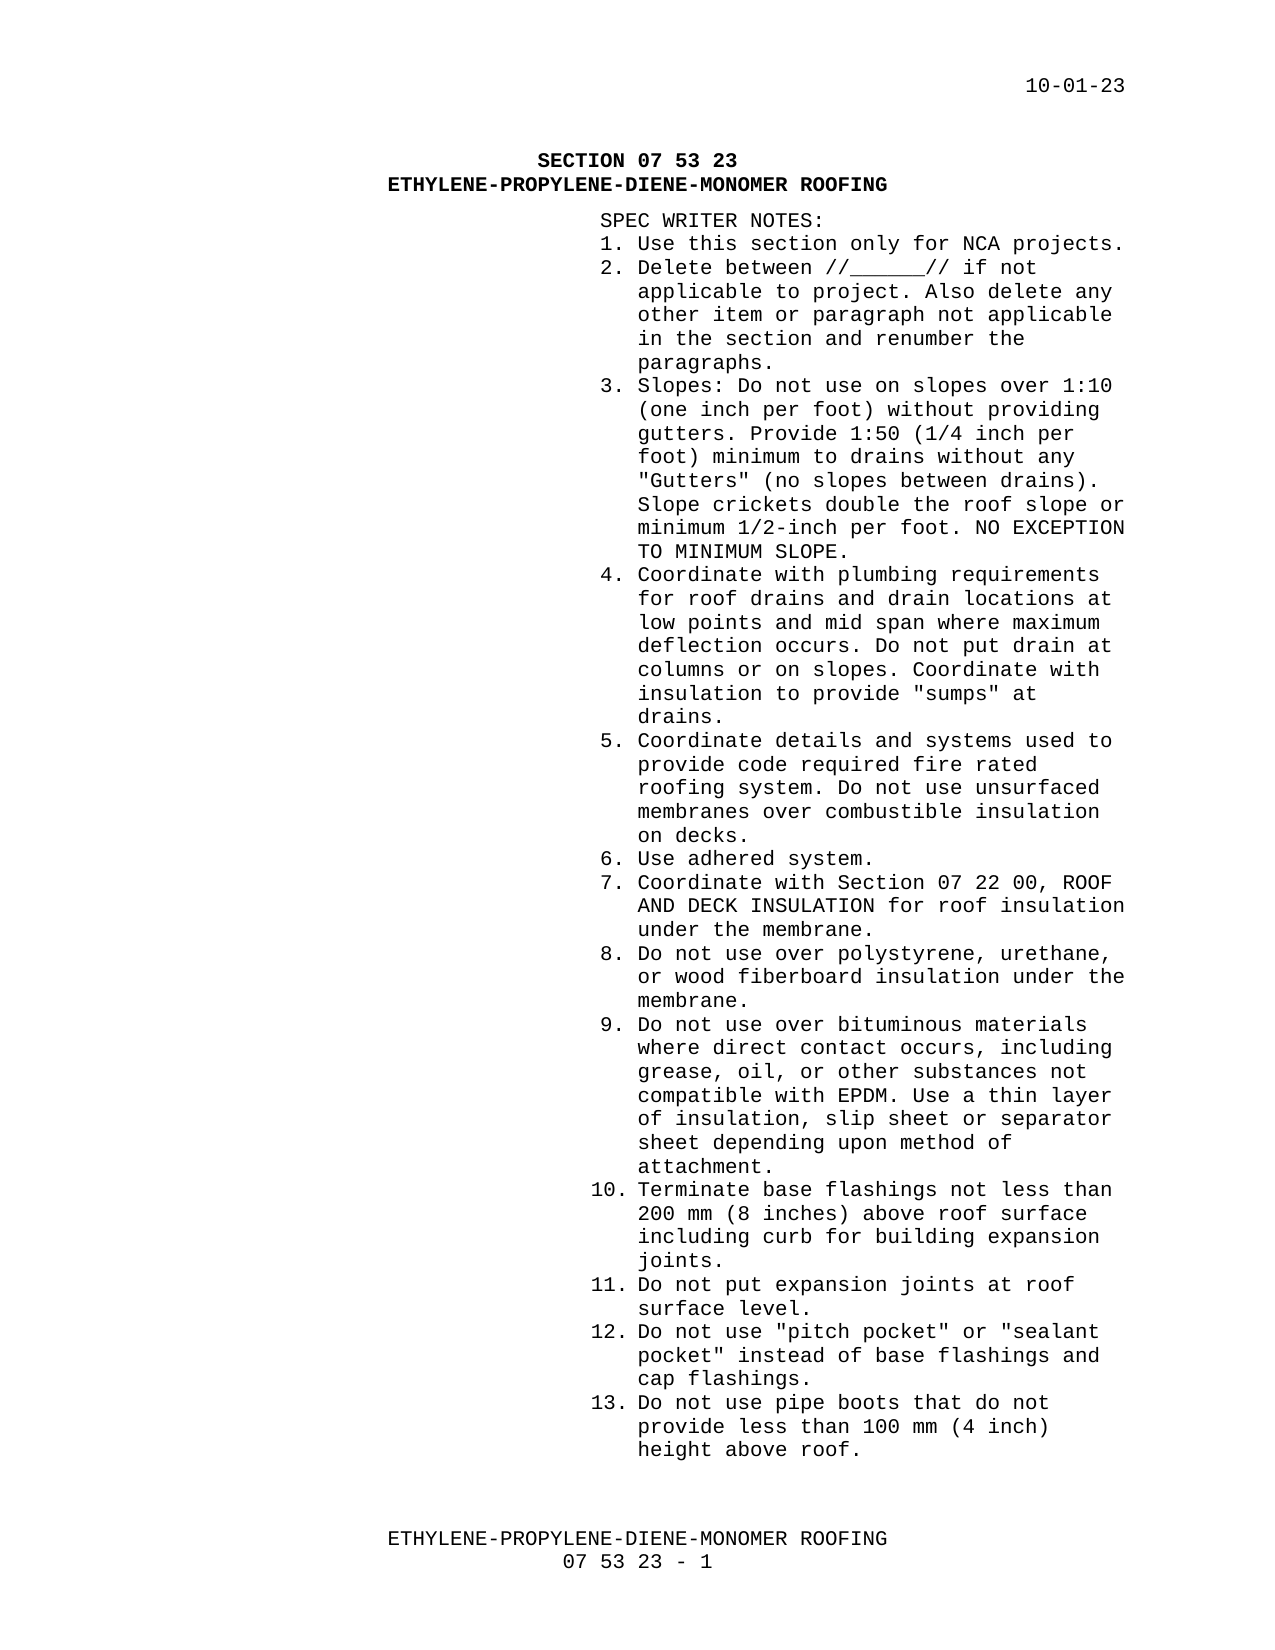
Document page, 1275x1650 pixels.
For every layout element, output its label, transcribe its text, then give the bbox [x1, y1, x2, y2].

text 13. Do not use pipe boots that do not provide less than 100 mm (4 inch) height above roof. [591, 1392, 1125, 1463]
text 6. Use adhered system. [600, 848, 1125, 872]
text 8. Do not use over polystyrene, urethane, or wood fiberboard insulation under the membrane. [600, 943, 1125, 1014]
text 2. Delete between //______// if not applicable to project. Also delete any other item or paragraph not applicable in the section and renumber the paragraphs. [600, 257, 1125, 375]
text 12. Do not use "pitch pocket" or "sealant pocket" instead of base flashings and cap flashings. [591, 1321, 1125, 1392]
text SPEC WRITER NOTES: [600, 210, 1125, 233]
text 1. Use this section only for NCA projects. [600, 233, 1125, 257]
text 4. Coordinate with plumbing requirements for roof drains and drain locations at low points and mid span where maximum deflection occurs. Do not put drain at columns or on slopes. Coordinate with insulation to provide "sumps" at drains. [600, 564, 1125, 730]
text 7. Coordinate with Section 07 22 00, ROOF AND DECK INSULATION for roof insulation under the membrane. [600, 872, 1125, 943]
text 9. Do not use over bituminous materials where direct contact occurs, including grease, oil, or other substances not compatible with EPDM. Use a thin layer of insulation, slip sheet or separator sheet depending upon method of attachment. [600, 1014, 1125, 1179]
text 11. Do not put expansion joints at roof surface level. [591, 1274, 1125, 1321]
text 5. Coordinate details and systems used to provide code required fire rated roofing system. Do not use unsurfaced membranes over combustible insulation on decks. [600, 730, 1125, 848]
text 3. Slopes: Do not use on slopes over 1:10 (one inch per foot) without providing gutters. Provide 1:50 (1/4 inch per foot) minimum to drains without any "Gutters" (no slopes between drains). Slope crickets double the roof slope or minimum 1/2-inch per foot. NO EXCEPTION TO MINIMUM SLOPE. [600, 375, 1125, 564]
title SECTION 07 53 23 ETHYLENE-PROPYLENE-DIENE-MONOMER ROOFING [150, 150, 1125, 197]
text 10. Terminate base flashings not less than 200 mm (8 inches) above roof surface including curb for building expansion joints. [591, 1179, 1125, 1274]
